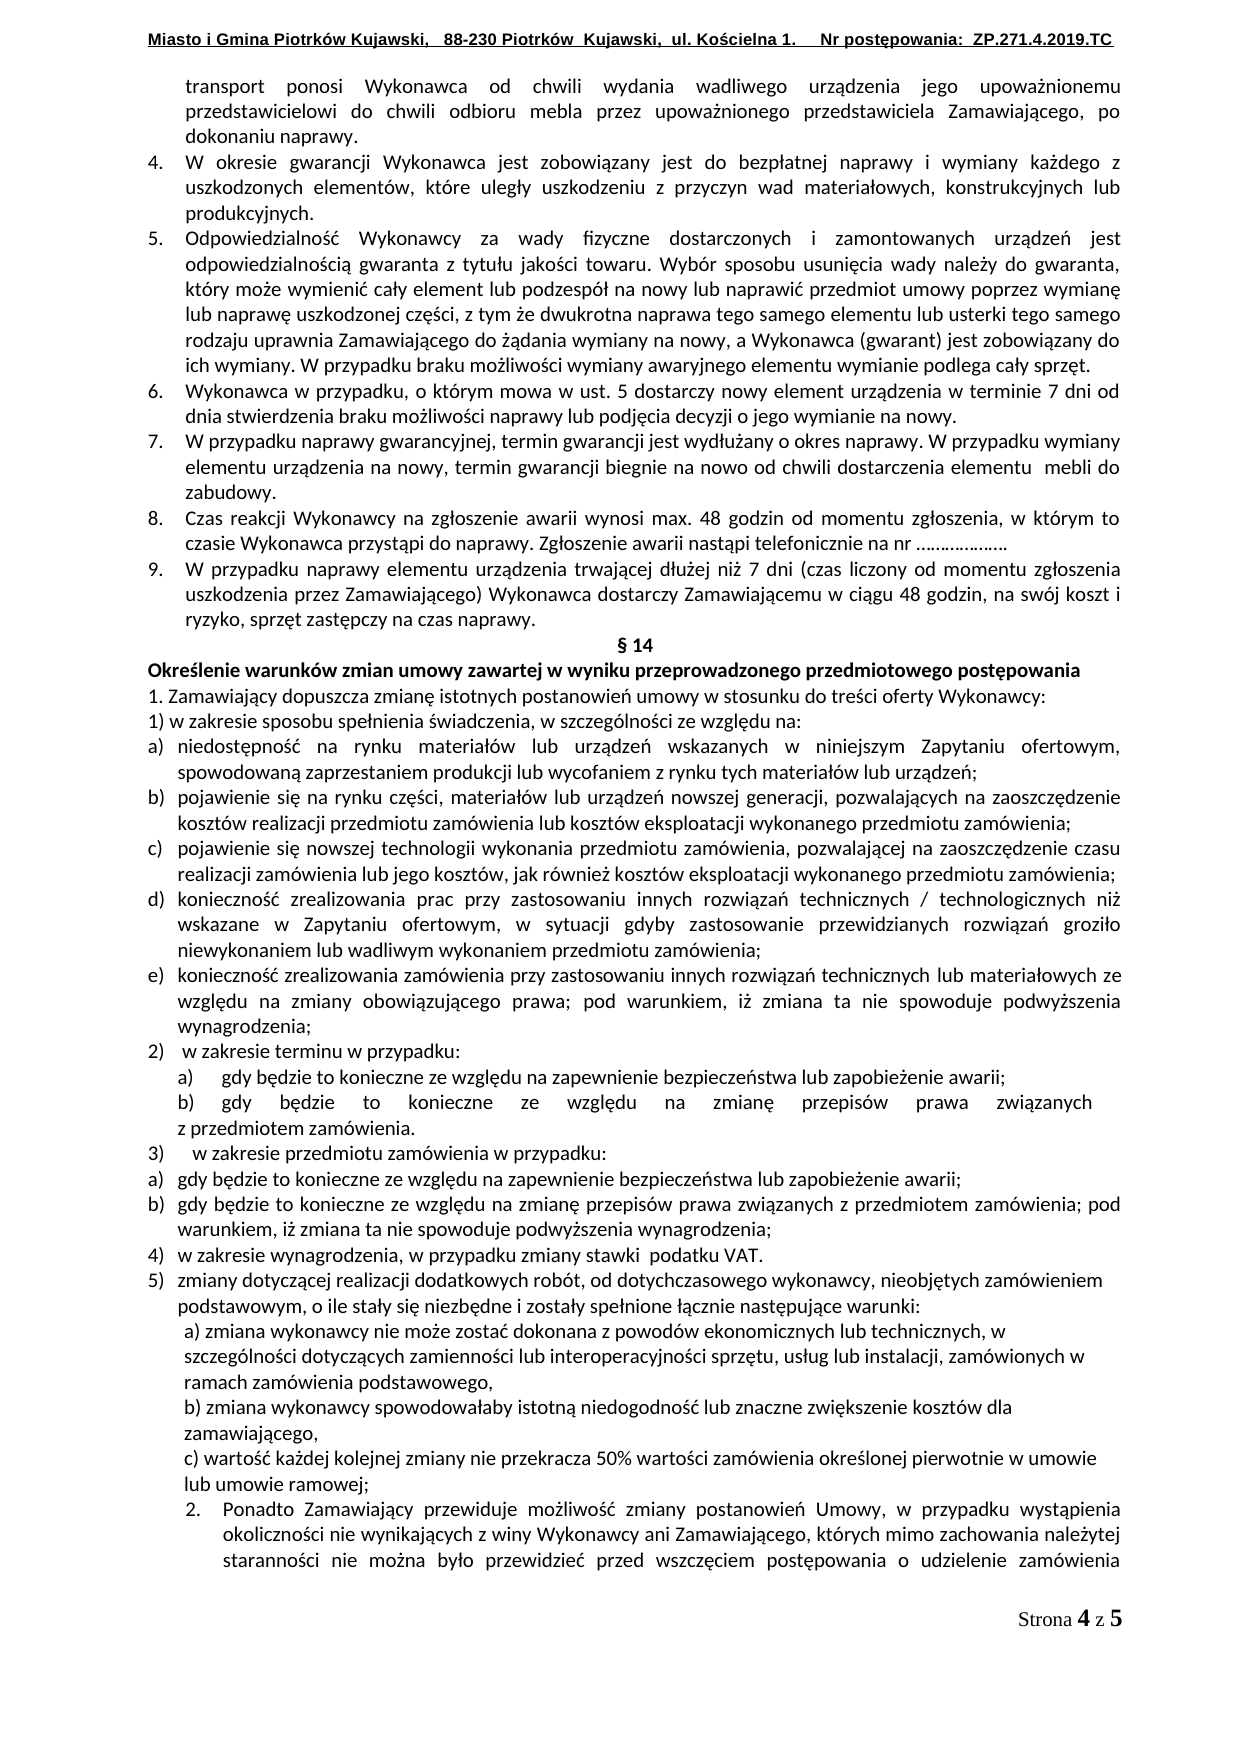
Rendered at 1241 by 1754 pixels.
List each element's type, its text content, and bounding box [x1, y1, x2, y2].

list w zakresie wynagrodzenia, w przypadku zmiany stawki podatku VAT. [148, 1242, 1122, 1267]
text b) zmiana wykonawcy spowodowałaby istotną niedogodność lub znaczne zwiększenie kosztów dla zamawiającego, [184, 1394, 1122, 1445]
list a) gdy będzie to konieczne ze względu na zapewnienie bezpieczeństwa lub zapobieżenie awarii; [148, 1166, 1122, 1191]
list pojawienie się nowszej technologii wykonania przedmiotu zamówienia, pozwalającej na zaoszczędzenie czasu realizacji zamówienia lub jego kosztów, jak również kosztów eksploatacji wykonanego przedmiotu zamówienia; [148, 835, 1122, 886]
list pojawienie się na rynku części, materiałów lub urządzeń nowszej generacji, pozwalających na zaoszczędzenie kosztów realizacji przedmiotu zamówienia lub kosztów eksploatacji wykonanego przedmiotu zamówienia; [148, 784, 1122, 835]
text 1. Zamawiający dopuszcza zmianę istotnych postanowień umowy w stosunku do treści oferty Wykonawcy: [148, 683, 1122, 708]
list gdy będzie to konieczne ze względu na zmianę przepisów prawa związanych z przedmiotem zamówienia. [177, 1089, 1122, 1140]
text § 14 [148, 632, 1122, 657]
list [185, 1496, 1122, 1572]
list w zakresie przedmiotu zamówienia w przypadku: [148, 1140, 1122, 1166]
list konieczność zrealizowania prac przy zastosowaniu innych rozwiązań technicznych / technologicznych niż wskazane w Zapytaniu ofertowym, w sytuacji gdyby zastosowanie przewidzianych rozwiązań groziło niewykonaniem lub wadliwym wykonaniem przedmiotu zamówienia; [148, 886, 1122, 962]
list Wykonawca w przypadku, o którym mowa w ust. 5 dostarczy nowy element urządzenia w terminie 7 dni od dnia stwierdzenia braku możliwości naprawy lub podjęcia decyzji o jego wymianie na nowy. [148, 378, 1122, 429]
list W przypadku naprawy gwarancyjnej, termin gwarancji jest wydłużany o okres naprawy. W przypadku wymiany elementu urządzenia na nowy, termin gwarancji biegnie na nowo od chwili dostarczenia elementu mebli do zabudowy. [148, 429, 1122, 505]
list Czas reakcji Wykonawcy na zgłoszenie awarii wynosi max. 48 godzin od momentu zgłoszenia, w którym to czasie Wykonawca przystąpi do naprawy. Zgłoszenie awarii nastąpi telefonicznie na nr ………………. [148, 505, 1122, 556]
list b) gdy będzie to konieczne ze względu na zmianę przepisów prawa związanych z przedmiotem zamówienia; pod warunkiem, iż zmiana ta nie spowoduje podwyższenia wynagrodzenia; [148, 1191, 1122, 1242]
list zmiany dotyczącej realizacji dodatkowych robót, od dotychczasowego wykonawcy, nieobjętych zamówieniem podstawowym, o ile stały się niezbędne i zostały spełnione łącznie następujące warunki: [148, 1267, 1122, 1318]
list w zakresie terminu w przypadku: [148, 1039, 1122, 1064]
text c) wartość każdej kolejnej zmiany nie przekracza 50% wartości zamówienia określonej pierwotnie w umowie lub umowie ramowej; [184, 1445, 1122, 1496]
text a) zmiana wykonawcy nie może zostać dokonana z powodów ekonomicznych lub technicznych, w szczególności dotyczących zamienności lub interoperacyjności sprzętu, usług lub instalacji, zamówionych w ramach zamówienia podstawowego, [184, 1318, 1122, 1394]
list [148, 73, 1122, 149]
list konieczność zrealizowania zamówienia przy zastosowaniu innych rozwiązań technicznych lub materiałowych ze względu na zmiany obowiązującego prawa; pod warunkiem, iż zmiana ta nie spowoduje podwyższenia wynagrodzenia; [148, 962, 1122, 1039]
list Odpowiedzialność Wykonawcy za wady fizyczne dostarczonych i zamontowanych urządzeń jest odpowiedzialnością gwaranta z tytułu jakości towaru. Wybór sposobu usunięcia wady należy do gwaranta, który może wymienić cały element lub podzespół na nowy lub naprawić przedmiot umowy poprzez wymianę lub naprawę uszkodzonej części, z tym że dwukrotna naprawa tego samego elementu lub usterki tego samego rodzaju uprawnia Zamawiającego do żądania wymiany na nowy, a Wykonawca (gwarant) jest zobowiązany do ich wymiany. W przypadku braku możliwości wymiany awaryjnego elementu wymianie podlega cały sprzęt. [148, 225, 1122, 378]
list gdy będzie to konieczne ze względu na zapewnienie bezpieczeństwa lub zapobieżenie awarii; [177, 1064, 1122, 1089]
list W okresie gwarancji Wykonawca jest zobowiązany jest do bezpłatnej naprawy i wymiany każdego z uszkodzonych elementów, które uległy uszkodzeniu z przyczyn wad materiałowych, konstrukcyjnych lub produkcyjnych. [148, 149, 1122, 225]
text Określenie warunków zmian umowy zawartej w wyniku przeprowadzonego przedmiotowego postępowania [148, 657, 1122, 683]
list W przypadku naprawy elementu urządzenia trwającej dłużej niż 7 dni (czas liczony od momentu zgłoszenia uszkodzenia przez Zamawiającego) Wykonawca dostarczy Zamawiającemu w ciągu 48 godzin, na swój koszt i ryzyko, sprzęt zastępczy na czas naprawy. [148, 556, 1122, 632]
list niedostępność na rynku materiałów lub urządzeń wskazanych w niniejszym Zapytaniu ofertowym, spowodowaną zaprzestaniem produkcji lub wycofaniem z rynku tych materiałów lub urządzeń; [148, 734, 1122, 784]
text 1) w zakresie sposobu spełnienia świadczenia, w szczególności ze względu na: [148, 708, 1122, 734]
